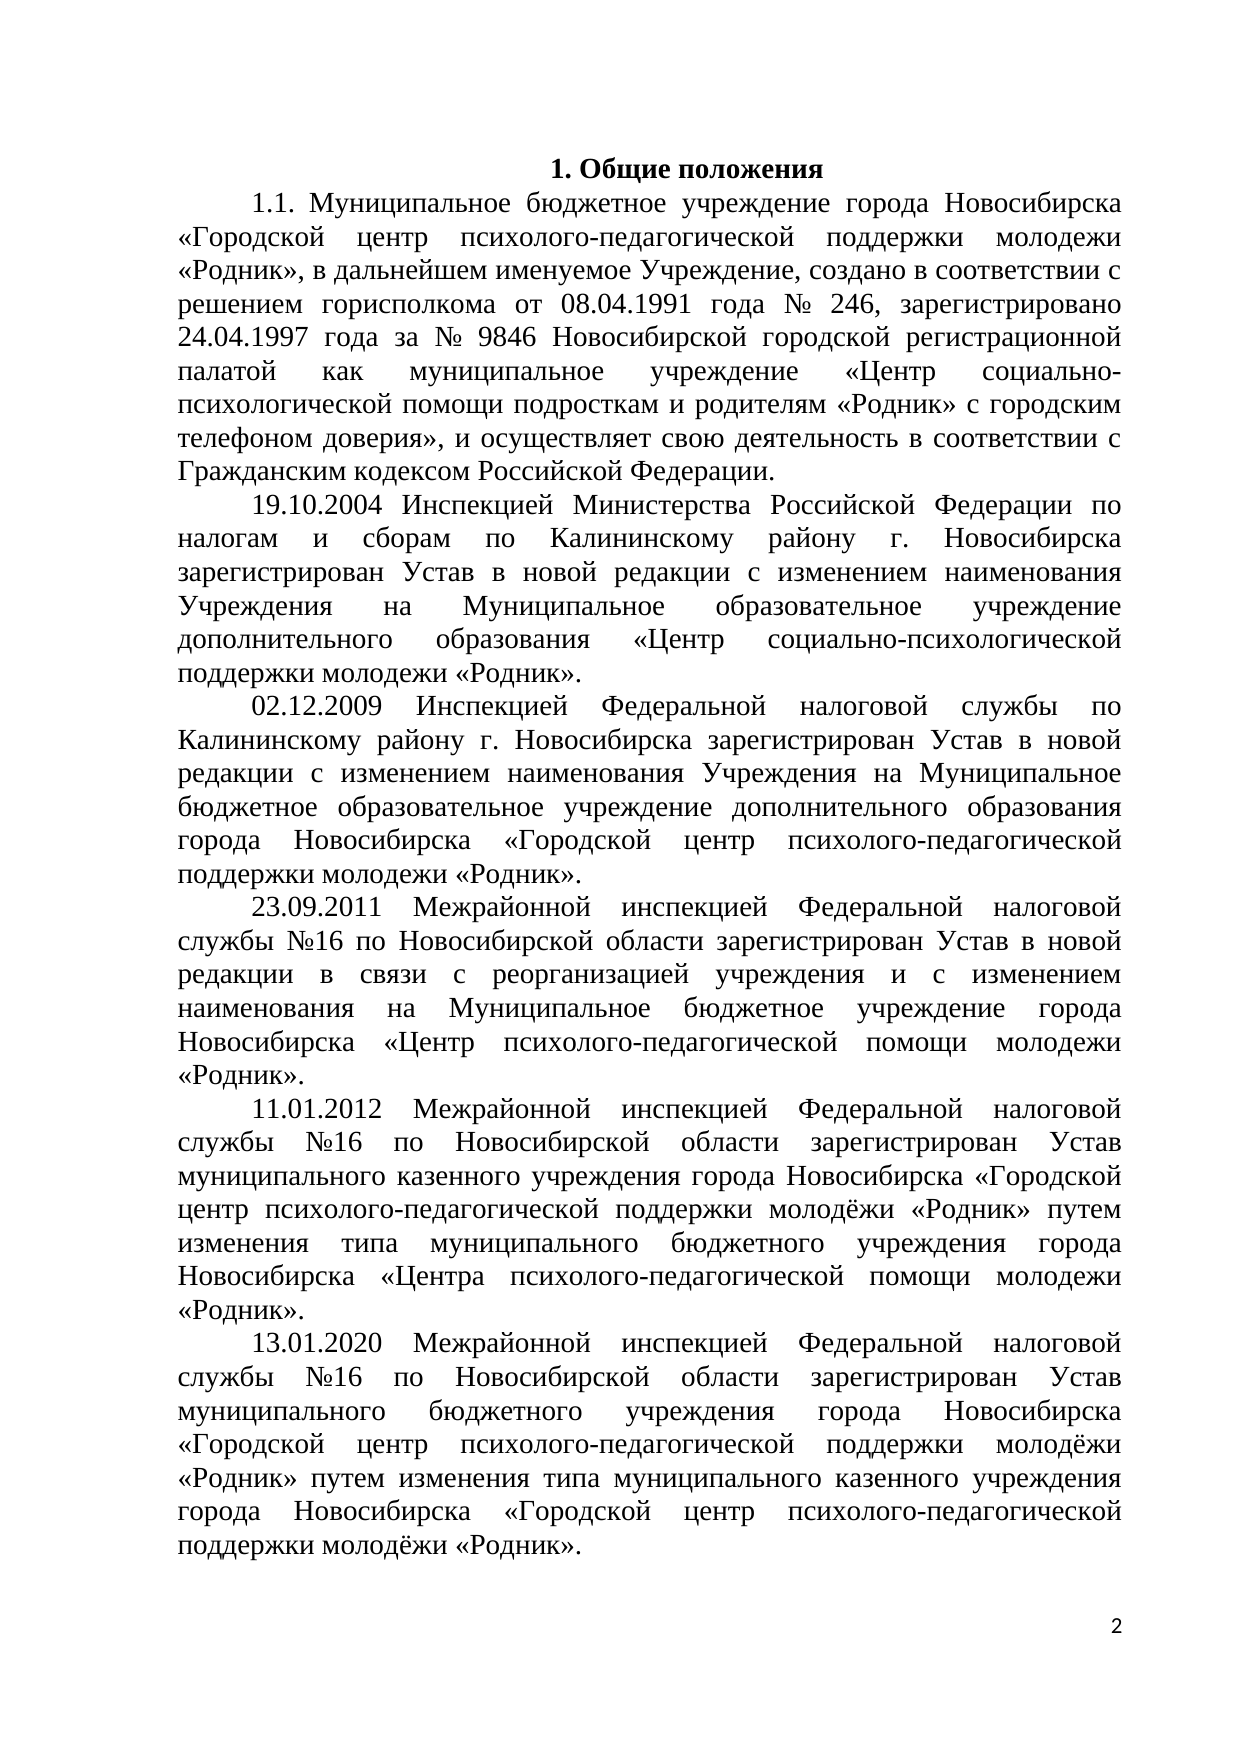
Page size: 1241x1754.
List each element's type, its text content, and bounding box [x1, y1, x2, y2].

text 23.09.2011 Межрайонной инспекцией Федеральной налоговой службы №16 по Новосибирской области зарегистрирован Устав в новой редакции в связи с реорганизацией учреждения и с изменением наименования на Муниципальное бюджетное учреждение города Новосибирска «Центр психолого-педагогической помощи молодежи «Родник». [177, 889, 1122, 1091]
text 1. Общие положения [177, 152, 1122, 185]
text 19.10.2004 Инспекцией Министерства Российской Федерации по налогам и сборам по Калининскому району г. Новосибирска зарегистрирован Устав в новой редакции с изменением наименования Учреждения на Муниципальное образовательное учреждение дополнительного образования «Центр социально-психологической поддержки молодежи «Родник». [177, 487, 1122, 688]
text 13.01.2020 Межрайонной инспекцией Федеральной налоговой службы №16 по Новосибирской области зарегистрирован Устав муниципального бюджетного учреждения города Новосибирска «Городской центр психолого-педагогической поддержки молодёжи «Родник» путем изменения типа муниципального казенного учреждения города Новосибирска «Городской центр психолого-педагогической поддержки молодёжи «Родник». [177, 1326, 1122, 1560]
text 11.01.2012 Межрайонной инспекцией Федеральной налоговой службы №16 по Новосибирской области зарегистрирован Устав муниципального казенного учреждения города Новосибирска «Городской центр психолого-педагогической поддержки молодёжи «Родник» путем изменения типа муниципального бюджетного учреждения города Новосибирска «Центра психолого-педагогической помощи молодежи «Родник». [177, 1091, 1122, 1326]
text 02.12.2009 Инспекцией Федеральной налоговой службы по Калининскому району г. Новосибирска зарегистрирован Устав в новой редакции с изменением наименования Учреждения на Муниципальное бюджетное образовательное учреждение дополнительного образования города Новосибирска «Городской центр психолого-педагогической поддержки молодежи «Родник». [177, 688, 1122, 889]
list Муниципальное бюджетное учреждение города Новосибирска «Городской центр психолого-педагогической поддержки молодежи «Родник», в дальнейшем именуемое Учреждение, создано в соответствии с решением горисполкома от 08.04.1991 года № 246, зарегистрировано 24.04.1997 года за № 9846 Новосибирской городской регистрационной палатой как муниципальное учреждение «Центр социально-психологической помощи подросткам и родителям «Родник» с городским телефоном доверия», и осуществляет свою деятельность в соответствии с Гражданским кодексом Российской Федерации. [177, 185, 1122, 487]
